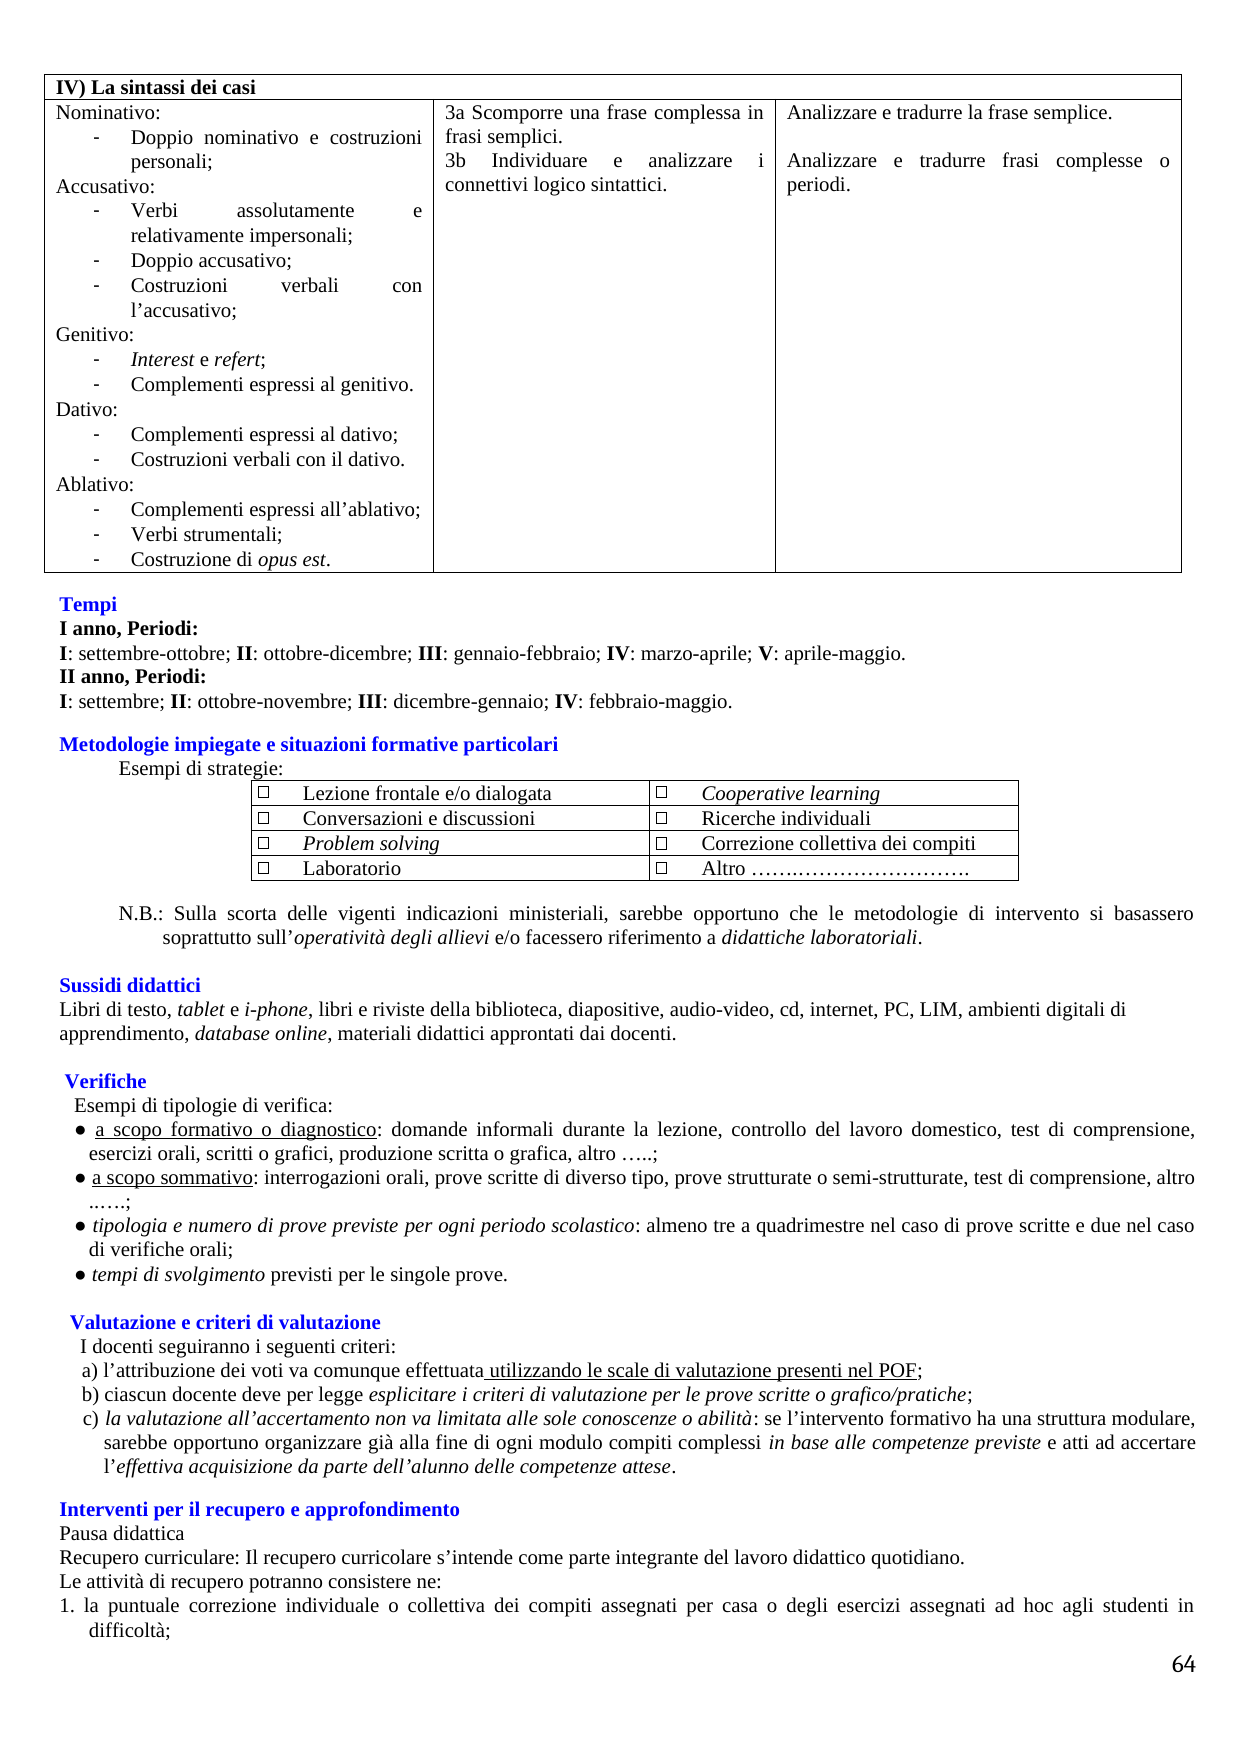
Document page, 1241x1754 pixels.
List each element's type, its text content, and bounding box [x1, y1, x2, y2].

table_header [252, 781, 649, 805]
text I: settembre; II: ottobre-novembre; III: dicembre-gennaio; IV: febbraio-maggio. [59, 688, 1196, 713]
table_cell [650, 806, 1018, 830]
text c) la valutazione all’accertamento non va limitata alle sole conoscenze o abilità: se l’intervento formativo ha una struttura modulare, sarebbe opportuno organizzare già alla fine di ogni modulo compiti complessi in base alle competenze previste e atti ad accertare l’effettiva acquisizione da parte dell’alunno delle competenze attese. [29, 1406, 1196, 1478]
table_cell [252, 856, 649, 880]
text Metodologie impiegate e situazioni formative particolari [59, 732, 1196, 756]
text Pausa didattica [59, 1521, 1196, 1545]
text Valutazione e criteri di valutazione [59, 1309, 1196, 1334]
text Esempi di tipologie di verifica: [74, 1093, 1196, 1117]
text 1. la puntuale correzione individuale o collettiva dei compiti assegnati per casa o degli esercizi assegnati ad hoc agli studenti in difficoltà; [59, 1593, 1196, 1642]
text Interventi per il recupero e approfondimento [59, 1497, 1196, 1521]
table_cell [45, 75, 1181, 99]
text a) l’attribuzione dei voti va comunque effettuata utilizzando le scale di valutazione presenti nel POF; [29, 1358, 1196, 1382]
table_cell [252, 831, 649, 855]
text I docenti seguiranno i seguenti criteri: [59, 1334, 1196, 1358]
text Recupero curriculare: Il recupero curricolare s’intende come parte integrante del lavoro didattico quotidiano. [59, 1545, 1196, 1569]
text I: settembre-ottobre; II: ottobre-dicembre; III: gennaio-febbraio; IV: marzo-aprile; V: aprile-maggio. [59, 640, 1196, 664]
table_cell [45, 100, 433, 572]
text Sussidi didattici [59, 973, 1196, 997]
text ● a scopo formativo o diagnostico: domande informali durante la lezione, controllo del lavoro domestico, test di comprensione, esercizi orali, scritti o grafici, produzione scritta o grafica, altro …..; [74, 1117, 1196, 1165]
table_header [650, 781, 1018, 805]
text I anno, Periodi: [59, 616, 1196, 640]
text ● tipologia e numero di prove previste per ogni periodo scolastico: almeno tre a quadrimestre nel caso di prove scritte e due nel caso di verifiche orali; [74, 1213, 1196, 1261]
text Verifiche [59, 1069, 1196, 1093]
text Libri di testo, tablet e i-phone, libri e riviste della biblioteca, diapositive, audio-video, cd, internet, PC, LIM, ambienti digitali di apprendimento, database online, materiali didattici approntati dai docenti. [59, 997, 1196, 1045]
text N.B.: Sulla scorta delle vigenti indicazioni ministeriali, sarebbe opportuno che le metodologie di intervento si basassero soprattutto sull’operatività degli allievi e/o facessero riferimento a didattiche laboratoriali. [118, 901, 1196, 949]
text ● a scopo sommativo: interrogazioni orali, prove scritte di diverso tipo, prove strutturate o semi-strutturate, test di comprensione, altro ..….; [74, 1165, 1196, 1213]
text b) ciascun docente deve per legge esplicitare i criteri di valutazione per le prove scritte o grafico/pratiche; [29, 1382, 1196, 1406]
text II anno, Periodi: [59, 664, 1196, 688]
text Tempi [59, 592, 1196, 616]
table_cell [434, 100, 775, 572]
text ● tempi di svolgimento previsti per le singole prove. [74, 1261, 1196, 1286]
text Esempi di strategie: [118, 756, 1196, 780]
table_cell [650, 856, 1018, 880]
text Le attività di recupero potranno consistere ne: [59, 1569, 1196, 1593]
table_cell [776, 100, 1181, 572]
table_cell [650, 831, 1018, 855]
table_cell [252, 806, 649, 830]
